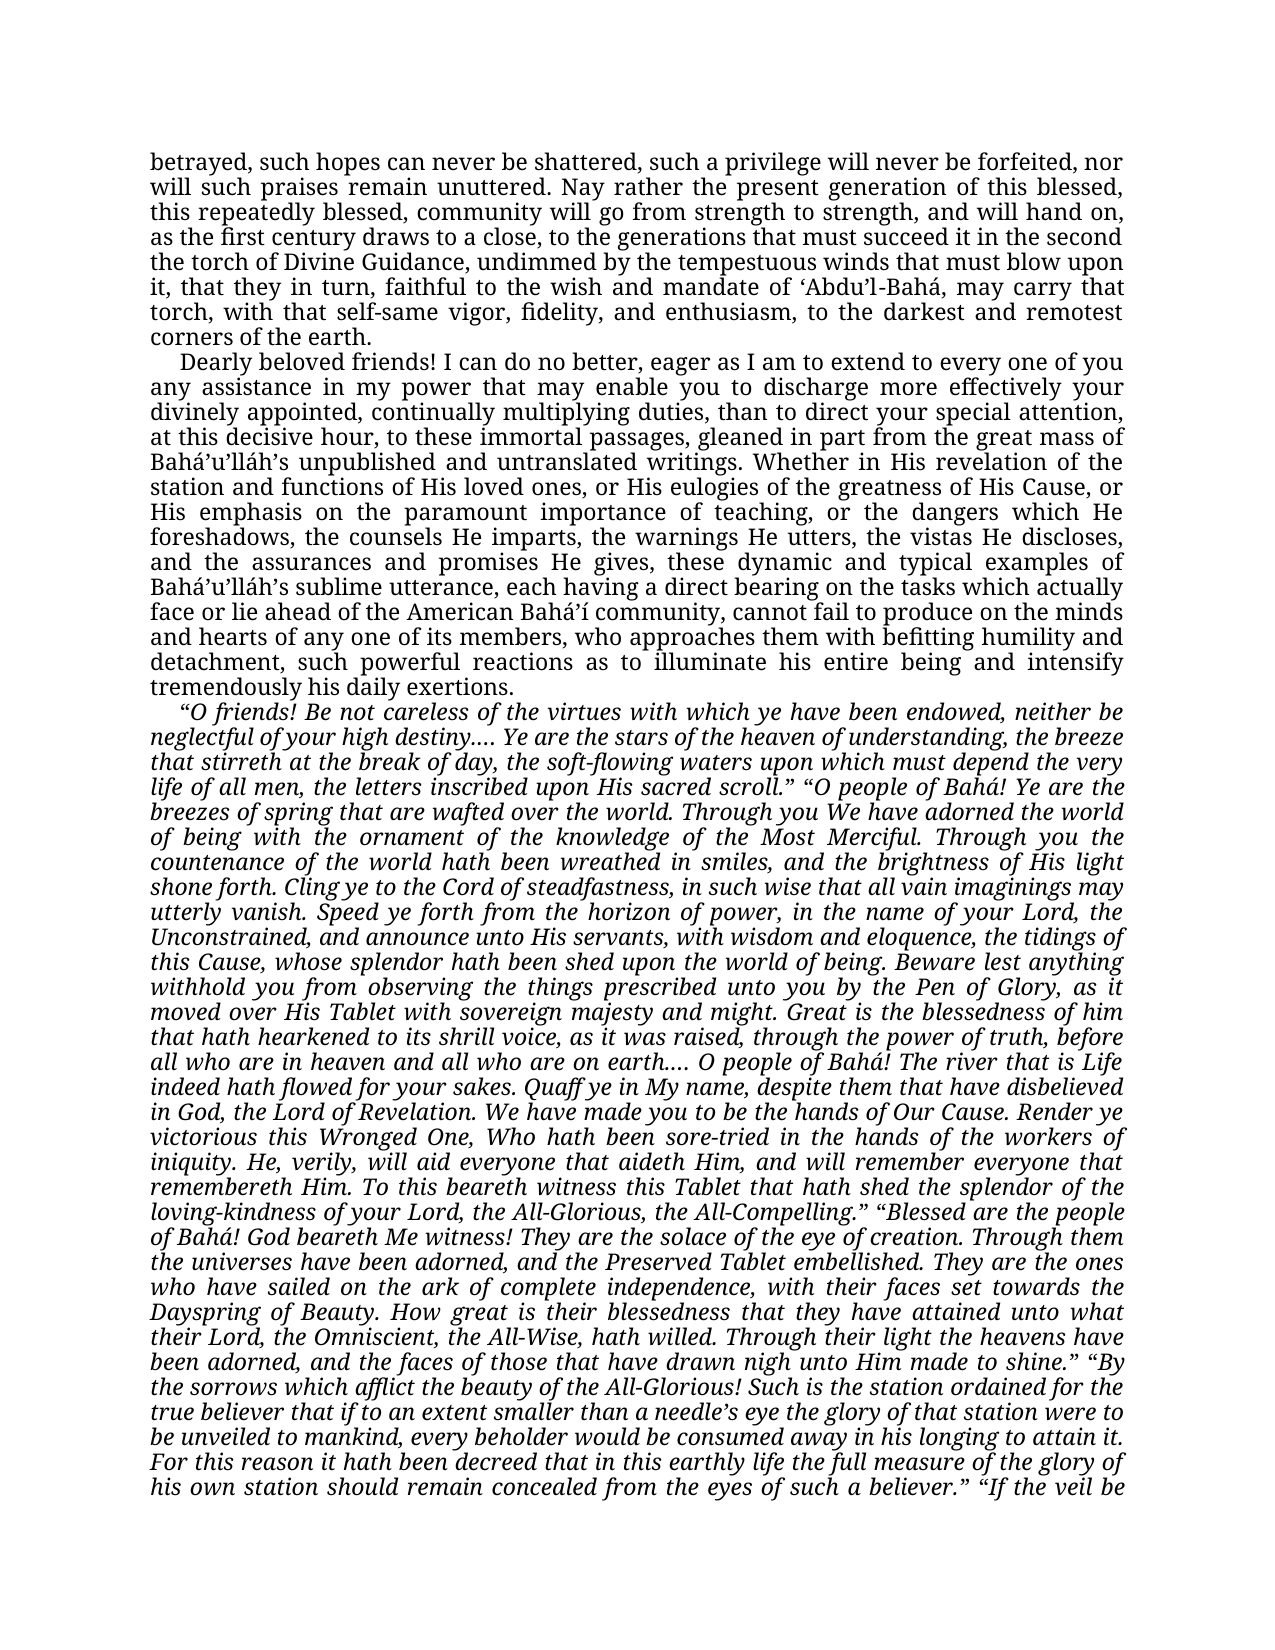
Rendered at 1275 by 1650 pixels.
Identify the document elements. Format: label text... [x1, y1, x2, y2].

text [150, 150, 1125, 350]
text Dearly beloved friends! I can do no better, eager as I am to extend to every one of you any assistance in my power that may enable you to discharge more effectively your divinely appointed, continually multiplying duties, than to direct your special attention, at this decisive hour, to these immortal passages, gleaned in part from the great mass of Bahá’u’lláh’s unpublished and untranslated writings. Whether in His revelation of the station and functions of His loved ones, or His eulogies of the greatness of His Cause, or His emphasis on the paramount importance of teaching, or the dangers which He foreshadows, the counsels He imparts, the warnings He utters, the vistas He discloses, and the assurances and promises He gives, these dynamic and typical examples of Bahá’u’lláh’s sublime utterance, each having a direct bearing on the tasks which actually face or lie ahead of the American Bahá’í community, cannot fail to produce on the minds and hearts of any one of its members, who approaches them with befitting humility and detachment, such powerful reactions as to illuminate his entire being and intensify tremendously his daily exertions. [150, 350, 1125, 700]
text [150, 700, 1125, 1500]
